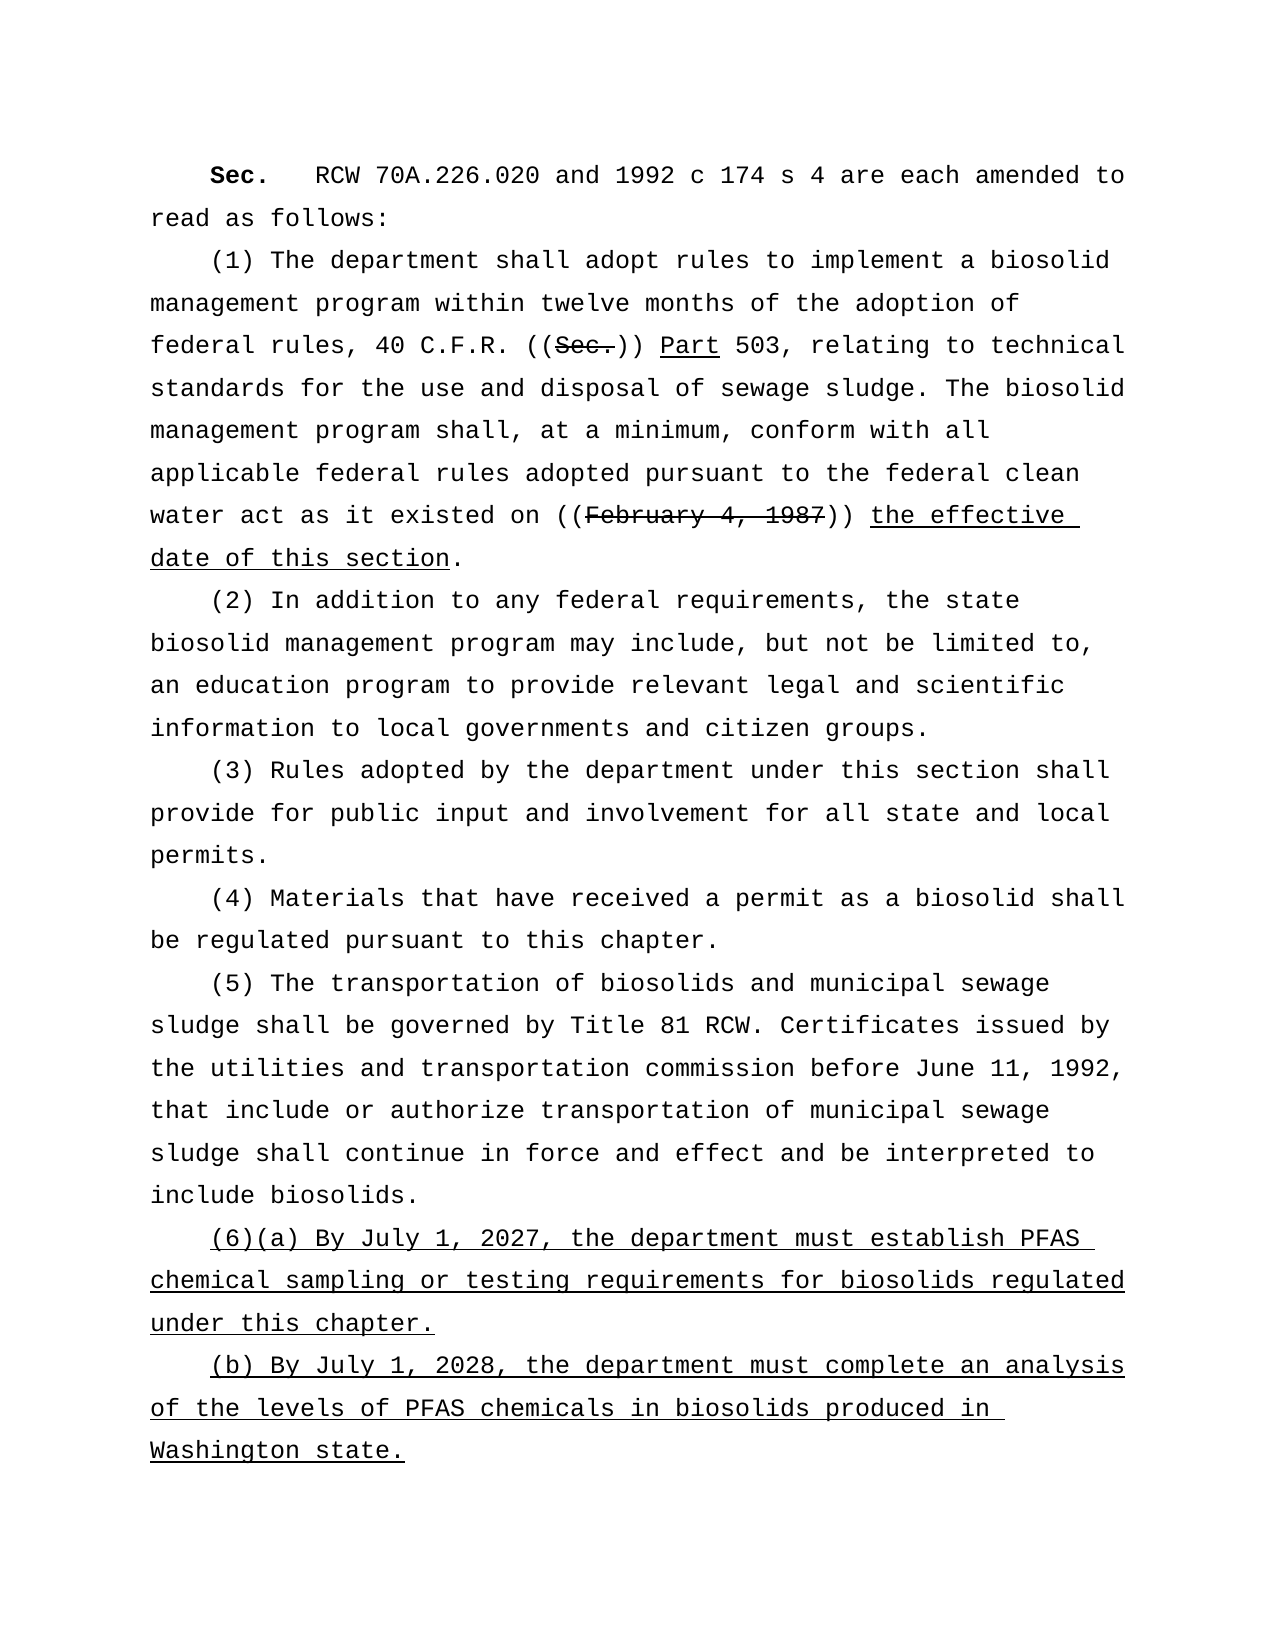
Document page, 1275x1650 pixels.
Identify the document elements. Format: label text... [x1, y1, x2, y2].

text (b) By July 1, 2028, the department must complete an analysis of the levels of PFAS chemicals in biosolids produced in Washington state. [150, 1340, 1125, 1467]
text Sec. RCW 70A.226.020 and 1992 c 174 s 4 are each amended to read as follows: [150, 150, 1125, 235]
text (3) Rules adopted by the department under this section shall provide for public input and involvement for all state and local permits. [150, 745, 1125, 872]
text (6)(a) By July 1, 2027, the department must establish PFAS chemical sampling or testing requirements for biosolids regulated under this chapter. [150, 1293, 1125, 1340]
text (1) The department shall adopt rules to implement a biosolid management program within twelve months of the adoption of federal rules, 40 C.F.R. ((Sec.)) Part 503, relating to technical standards for the use and disposal of sewage sludge. The biosolid management program shall, at a minimum, conform with all applicable federal rules adopted pursuant to the federal clean water act as it existed on ((February 4, 1987)) the effective date of this section. [150, 235, 1125, 575]
text (2) In addition to any federal requirements, the state biosolid management program may include, but not be limited to, an education program to provide relevant legal and scientific information to local governments and citizen groups. [150, 575, 1125, 745]
text (5) The transportation of biosolids and municipal sewage sludge shall be governed by Title 81 RCW. Certificates issued by the utilities and transportation commission before June 11, 1992, that include or authorize transportation of municipal sewage sludge shall continue in force and effect and be interpreted to include biosolids. [150, 957, 1125, 1212]
text (4) Materials that have received a permit as a biosolid shall be regulated pursuant to this chapter. [150, 872, 1125, 957]
text (6)(a) By July 1, 2027, the department must establish PFAS chemical sampling or testing requirements for biosolids regulated under this chapter. [150, 1212, 1125, 1291]
